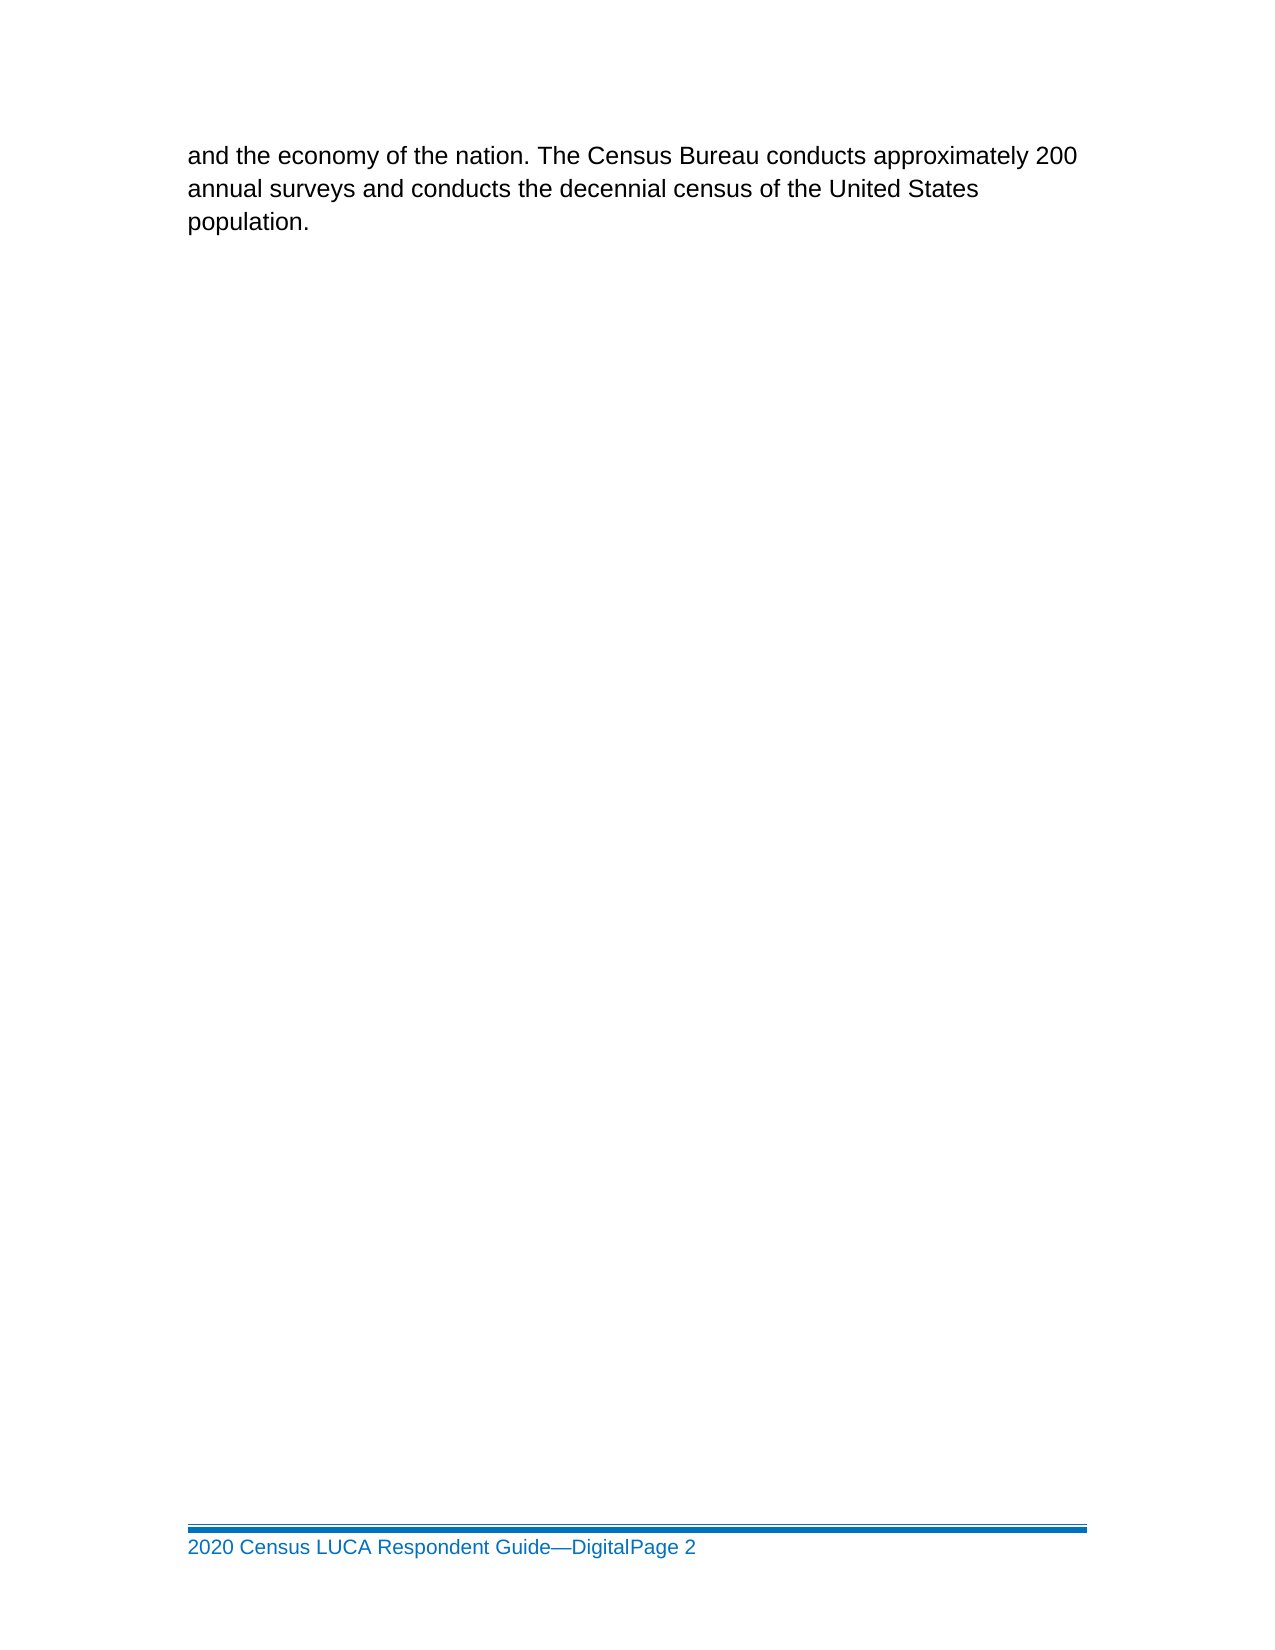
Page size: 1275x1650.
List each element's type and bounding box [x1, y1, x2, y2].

text [187, 141, 1084, 235]
